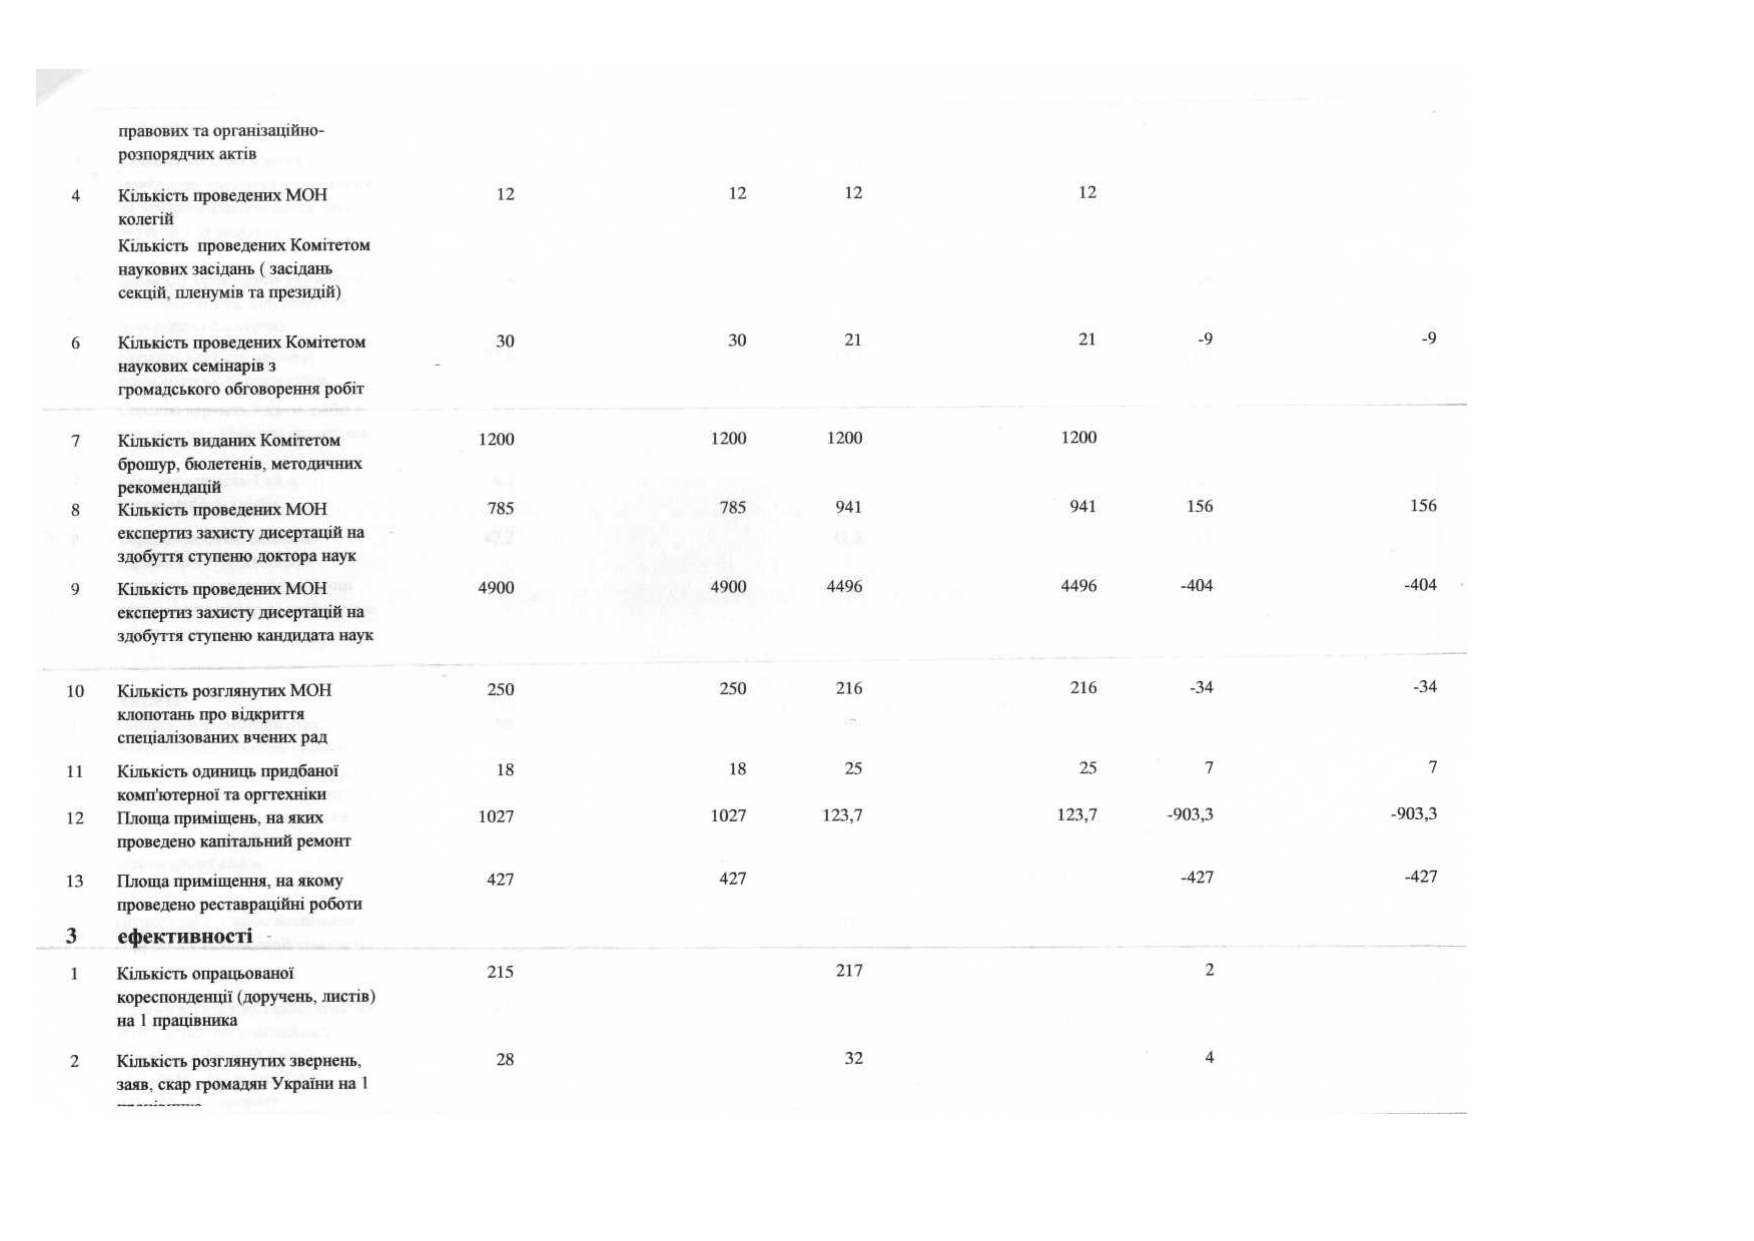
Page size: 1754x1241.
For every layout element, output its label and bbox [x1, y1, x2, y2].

picture [35, 69, 1468, 1114]
